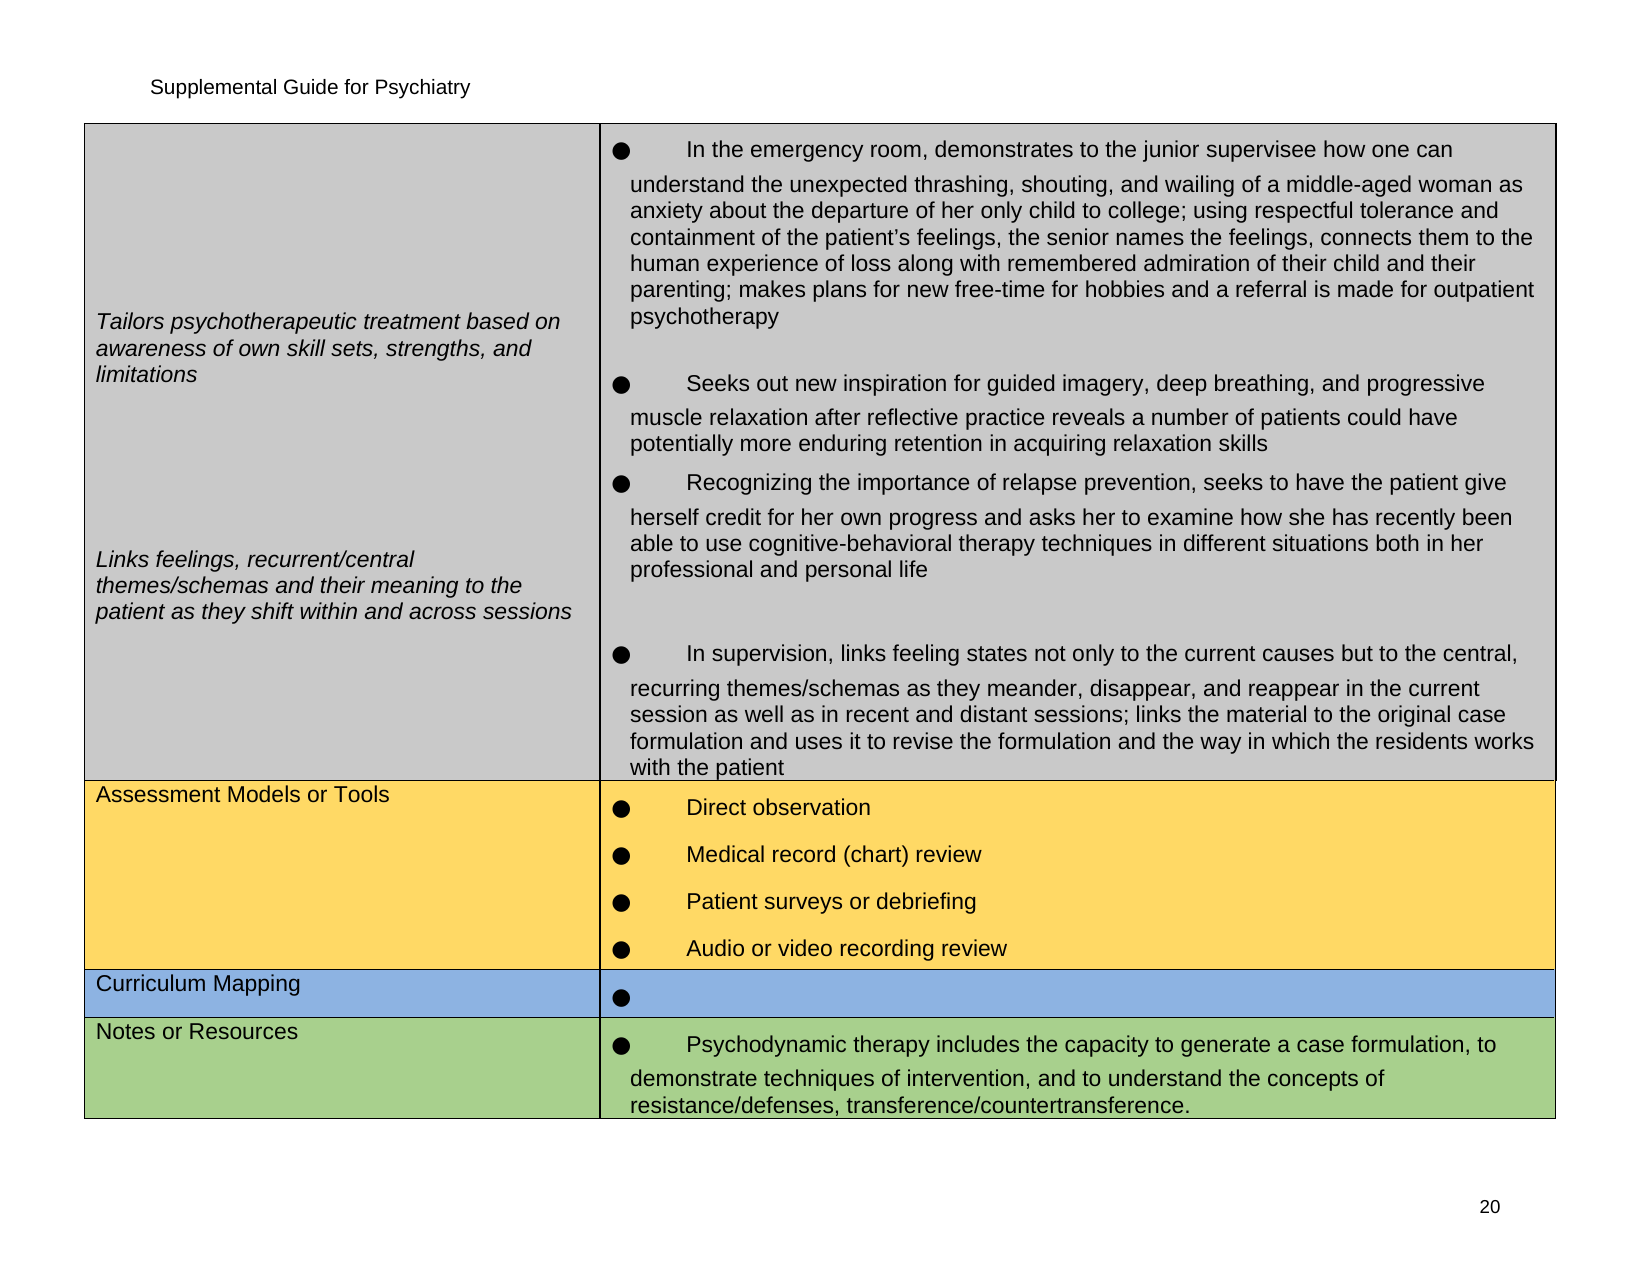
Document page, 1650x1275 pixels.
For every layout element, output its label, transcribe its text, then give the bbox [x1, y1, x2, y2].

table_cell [601, 1017, 1555, 1118]
table_cell [601, 969, 1555, 1017]
table_cell Direct observation Medical record (chart) review Patient surveys or debriefing Audio or video recording review [601, 780, 1555, 969]
table_cell Curriculum Mapping [85, 970, 599, 1017]
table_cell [85, 124, 599, 780]
table_cell Assessment Models or Tools [85, 781, 599, 969]
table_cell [601, 124, 1555, 780]
table_cell Notes or Resources [85, 1018, 599, 1118]
